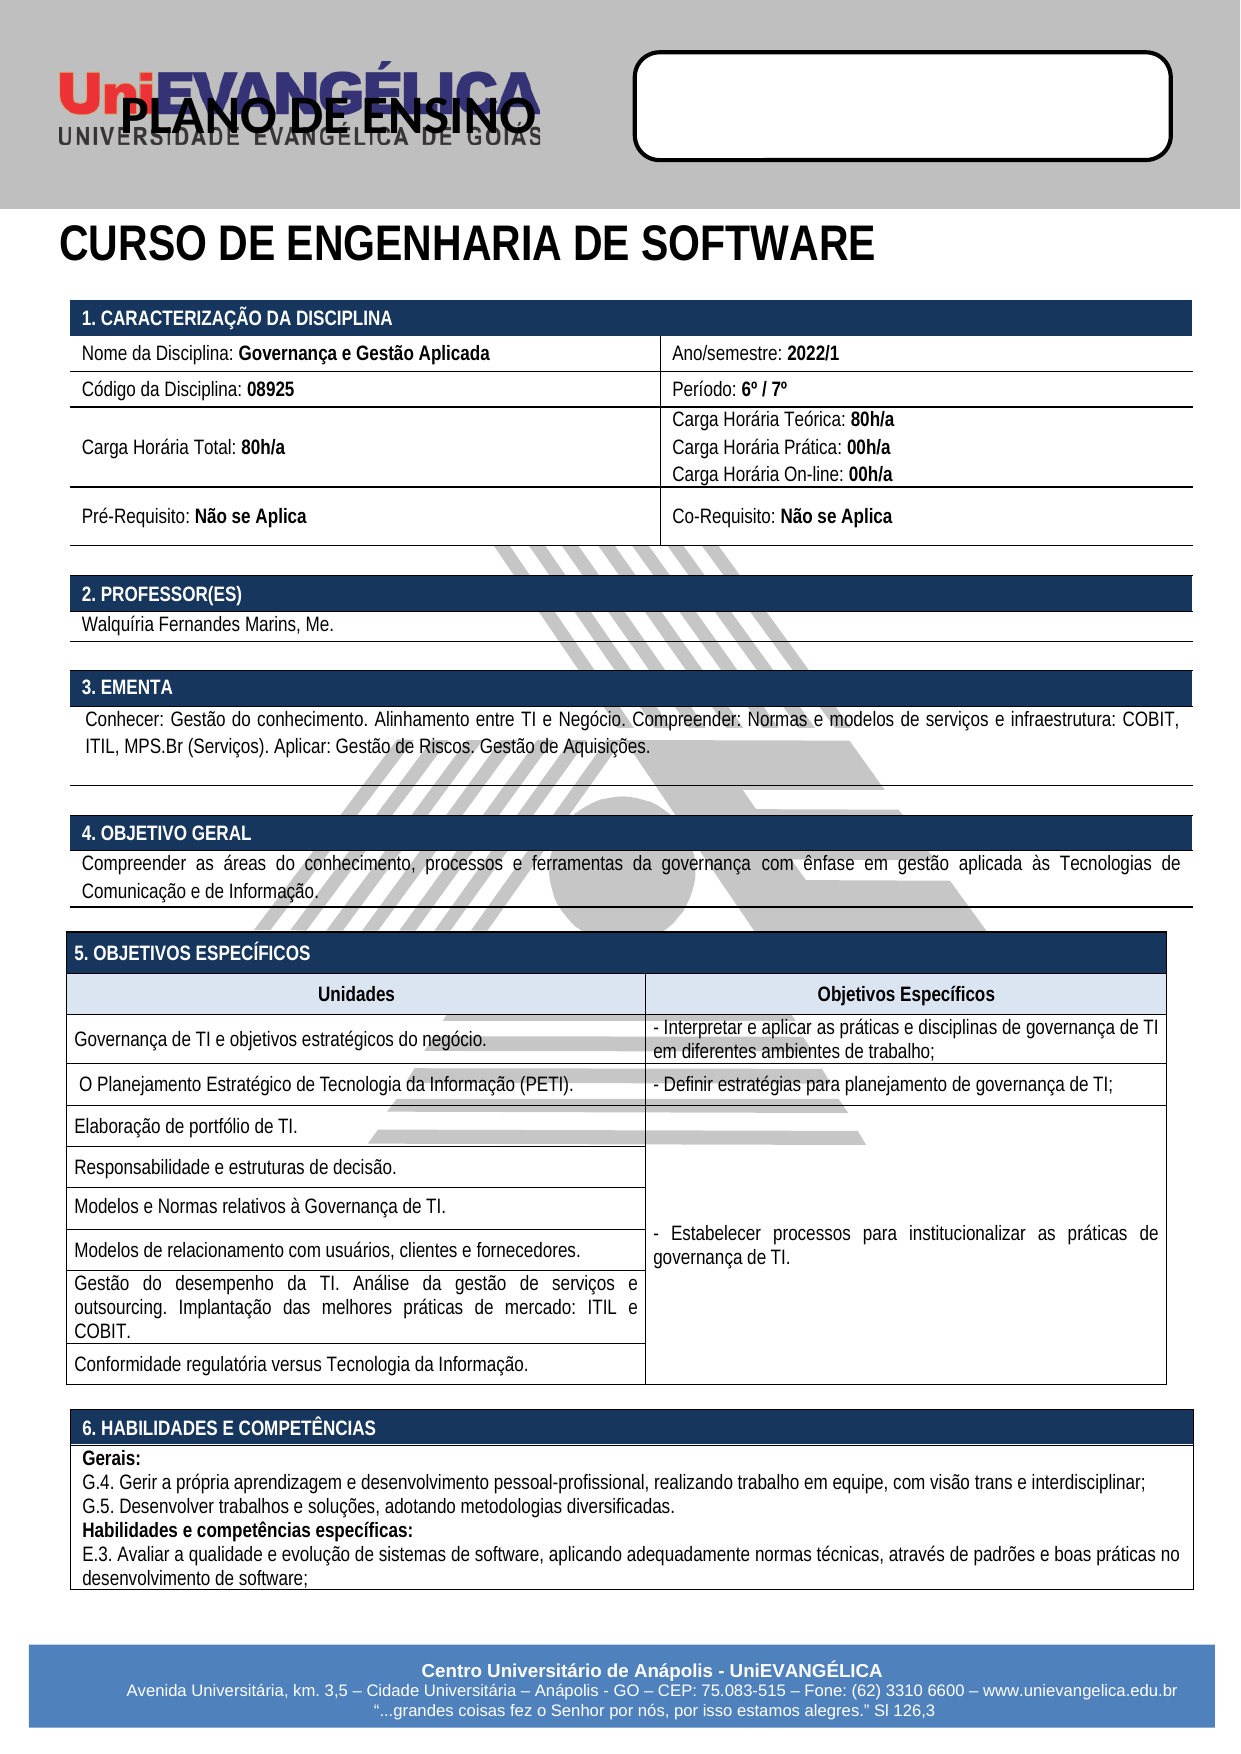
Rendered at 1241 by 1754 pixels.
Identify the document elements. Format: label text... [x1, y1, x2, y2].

table_cell Conhecer: Gestão do conhecimento. Alinhamento entre TI e Negócio. Compreender: Normas e modelos de serviços e infraestrutura: COBIT, ITIL, MPS.Br (Serviços). Aplicar: Gestão de Riscos. Gestão de Aquisições. [70, 707, 1192, 785]
table_cell Responsabilidade e estruturas de decisão. [67, 1147, 645, 1187]
picture [59, 61, 541, 145]
table_cell - Estabelecer processos para institucionalizar as práticas de governança de TI. [646, 1106, 1166, 1384]
text CURSO DE ENGENHARIA DE SOFTWARE [59, 214, 1181, 271]
table_cell Carga Horária Teórica: 80h/a Carga Horária Prática: 00h/a Carga Horária On-line: 00h/a [661, 408, 1192, 486]
table_cell O Planejamento Estratégico de Tecnologia da Informação (PETI). [67, 1064, 645, 1104]
table_header 4. OBJETIVO GERAL [70, 816, 1192, 850]
table_cell Carga Horária Total: 80h/a [70, 408, 660, 486]
table_cell Modelos e Normas relativos à Governança de TI. [67, 1188, 645, 1228]
table_header 1. CARACTERIZAÇÃO DA DISCIPLINA [70, 300, 1192, 336]
table_cell Ano/semestre: 2022/1 [661, 336, 1192, 371]
table_header 6. HABILIDADES E COMPETÊNCIAS [71, 1410, 1193, 1444]
table_header 2. PROFESSOR(ES) [70, 576, 1192, 611]
table_header 3. EMENTA [70, 671, 1192, 706]
table_cell Gestão do desempenho da TI. Análise da gestão de serviços e outsourcing. Implantação das melhores práticas de mercado: ITIL e COBIT. [67, 1271, 645, 1343]
table_cell - Definir estratégias para planejamento de governança de TI; [646, 1064, 1166, 1104]
table_cell - Interpretar e aplicar as práticas e disciplinas de governança de TI em diferentes ambientes de trabalho; [646, 1015, 1166, 1063]
table_cell Objetivos Específicos [646, 974, 1166, 1014]
table_cell Modelos de relacionamento com usuários, clientes e fornecedores. [67, 1230, 645, 1270]
table_cell Conformidade regulatória versus Tecnologia da Informação. [67, 1344, 645, 1384]
table_cell Período: 6º / 7º [661, 372, 1192, 406]
table_cell Nome da Disciplina: Governança e Gestão Aplicada [70, 336, 660, 371]
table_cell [71, 1446, 1193, 1589]
table_cell Unidades [67, 974, 645, 1014]
table_header 5. OBJETIVOS ESPECÍFICOS [67, 933, 1166, 973]
table_cell Código da Disciplina: 08925 [70, 372, 660, 406]
table_cell Compreender as áreas do conhecimento, processos e ferramentas da governança com ênfase em gestão aplicada às Tecnologias de Comunicação e de Informação. [70, 851, 1192, 906]
table_cell Elaboração de portfólio de TI. [67, 1106, 645, 1146]
table_cell Governança de TI e objetivos estratégicos do negócio. [67, 1015, 645, 1063]
table_cell Co-Requisito: Não se Aplica [661, 488, 1192, 545]
table_cell Pré-Requisito: Não se Aplica [70, 488, 660, 545]
table_cell Walquíria Fernandes Marins, Me. [70, 612, 1192, 641]
